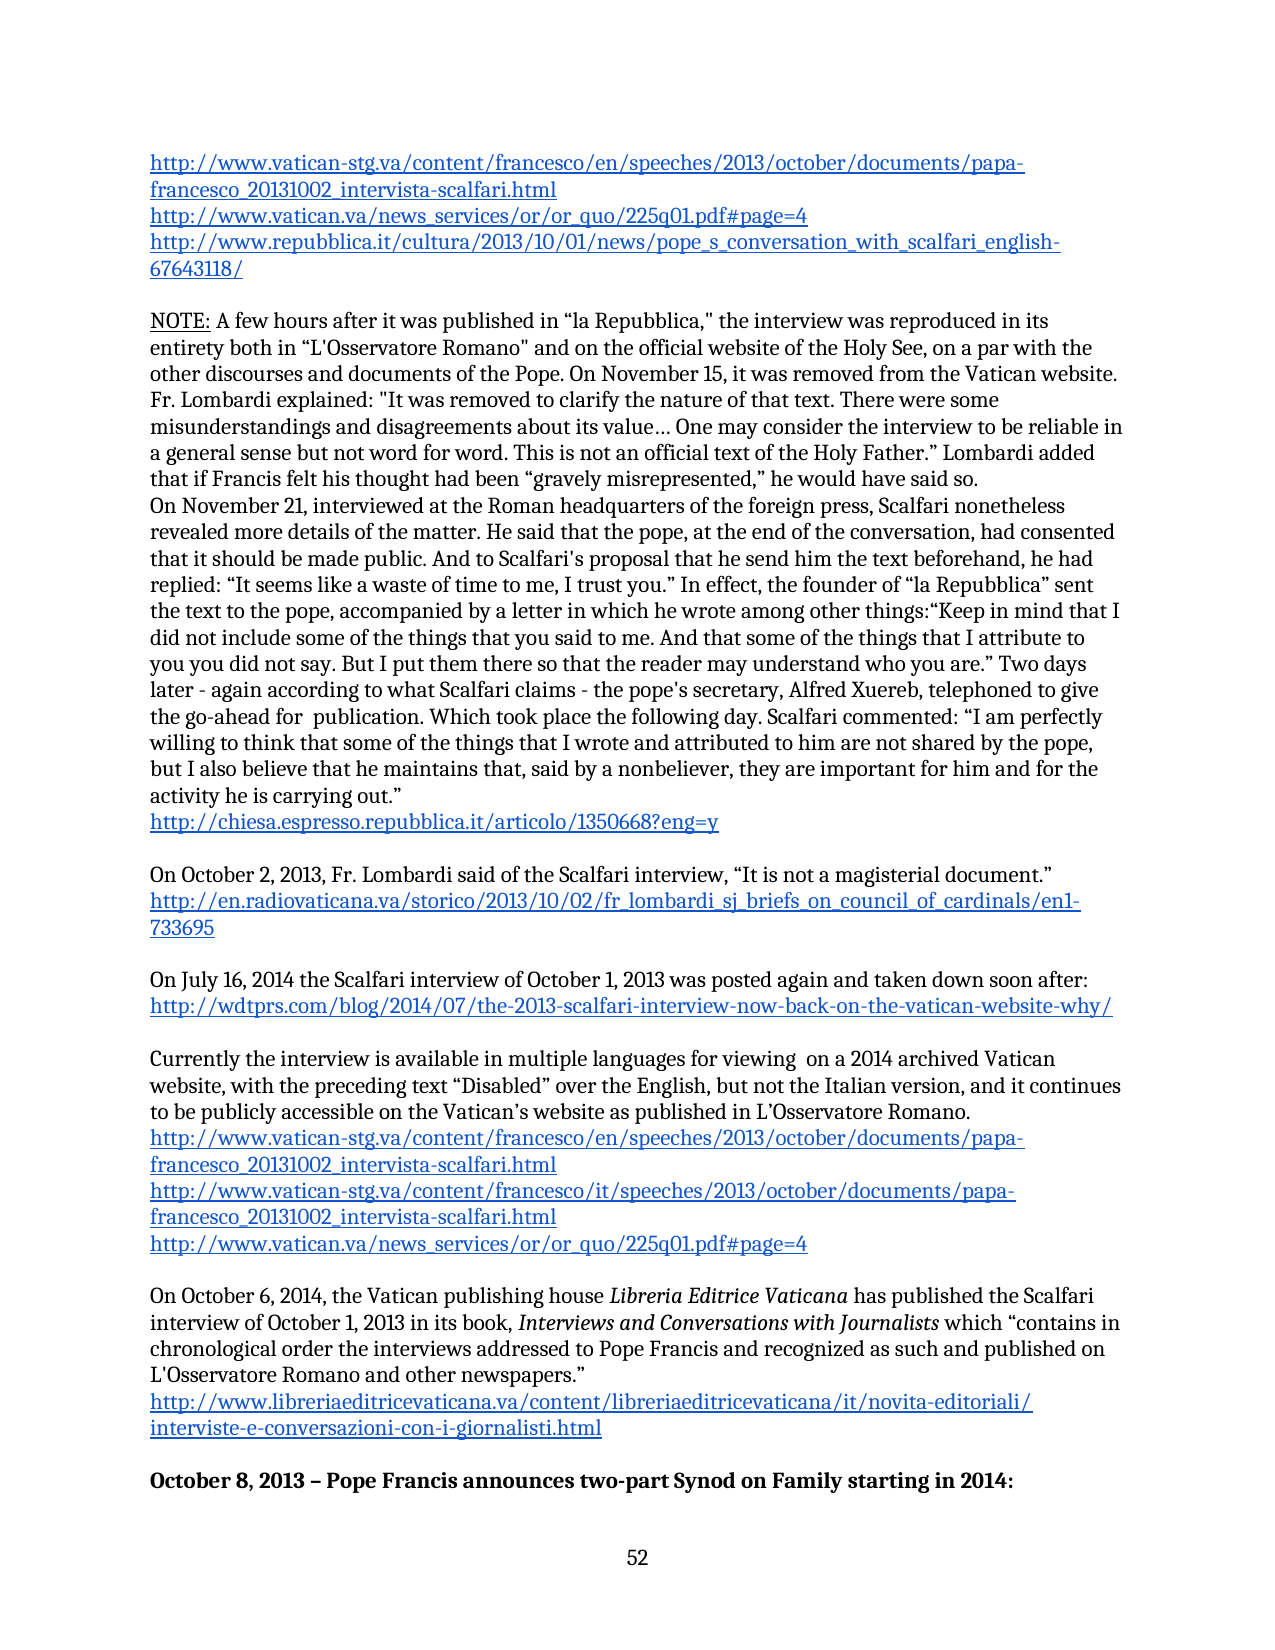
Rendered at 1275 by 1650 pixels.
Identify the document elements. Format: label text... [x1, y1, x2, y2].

text http://www.vatican.va/news_services/or/or_quo/225q01.pdf#page=4 [150, 203, 1125, 229]
text http://www.repubblica.it/cultura/2013/10/01/news/pope_s_conversation_with_scalfari_english-67643118/ [150, 229, 1125, 282]
text http://chiesa.espresso.repubblica.it/articolo/1350668?eng=y [150, 809, 1125, 835]
text http://wdtprs.com/blog/2014/07/the-2013-scalfari-interview-now-back-on-the-vatican-website-why/ [150, 993, 1125, 1020]
text October 8, 2013 – Pope Francis announces two-part Synod on Family starting in 2014: [150, 1468, 1125, 1494]
text http://www.libreriaeditricevaticana.va/content/libreriaeditricevaticana/it/novita-editoriali/interviste-e-conversazioni-con-i-giornalisti.html [150, 1389, 1125, 1441]
text http://www.vatican-stg.va/content/francesco/en/speeches/2013/october/documents/papa-francesco_20131002_intervista-scalfari.html [150, 150, 1125, 203]
text On November 21, interviewed at the Roman headquarters of the foreign press, Scalfari nonetheless revealed more details of the matter. He said that the pope, at the end of the conversation, had consented that it should be made public. And to Scalfari's proposal that he send him the text beforehand, he had replied: “It seems like a waste of time to me, I trust you.” In effect, the founder of “la Repubblica” sent the text to the pope, accompanied by a letter in which he wrote among other things:“Keep in mind that I did not include some of the things that you said to me. And that some of the things that I attribute to you you did not say. But I put them there so that the reader may understand who you are.” Two days later - again according to what Scalfari claims - the pope's secretary, Alfred Xuereb, telephoned to give the go-ahead for publication. Which took place the following day. Scalfari commented: “I am perfectly willing to think that some of the things that I wrote and attributed to him are not shared by the pope, but I also believe that he maintains that, said by a nonbeliever, they are important for him and for the activity he is carrying out.” [150, 493, 1125, 809]
text http://www.vatican.va/news_services/or/or_quo/225q01.pdf#page=4 [150, 1231, 1125, 1257]
text http://www.vatican-stg.va/content/francesco/it/speeches/2013/october/documents/papa-francesco_20131002_intervista-scalfari.html [150, 1178, 1125, 1231]
text NOTE: A few hours after it was published in “la Repubblica," the interview was reproduced in its entirety both in “L'Osservatore Romano" and on the official website of the Holy See, on a par with the other discourses and documents of the Pope. On November 15, it was removed from the Vatican website. Fr. Lombardi explained: "It was removed to clarify the nature of that text. There were some misunderstandings and disagreements about its value… One may consider the interview to be reliable in a general sense but not word for word. This is not an official text of the Holy Father.” Lombardi added that if Francis felt his thought had been “gravely misrepresented,” he would have said so. [150, 308, 1125, 493]
text On October 6, 2014, the Vatican publishing house Libreria Editrice Vaticana has published the Scalfari interview of October 1, 2013 in its book, Interviews and Conversations with Journalists which “contains in chronological order the interviews addressed to Pope Francis and recognized as such and published on L'Osservatore Romano and other newspapers.” [150, 1283, 1125, 1389]
text On July 16, 2014 the Scalfari interview of October 1, 2013 was posted again and taken down soon after: [150, 967, 1125, 993]
text Currently the interview is available in multiple languages for viewing on a 2014 archived Vatican website, with the preceding text “Disabled” over the English, but not the Italian version, and it continues to be publicly accessible on the Vatican’s website as published in L’Osservatore Romano. http://www.vatican-stg.va/content/francesco/en/speeches/2013/october/documents/papa-francesco_20131002_intervista-scalfari.html [150, 1046, 1125, 1178]
text http://en.radiovaticana.va/storico/2013/10/02/fr_lombardi_sj_briefs_on_council_of_cardinals/en1-733695 [150, 888, 1125, 941]
text On October 2, 2013, Fr. Lombardi said of the Scalfari interview, “It is not a magisterial document.” [150, 862, 1125, 888]
